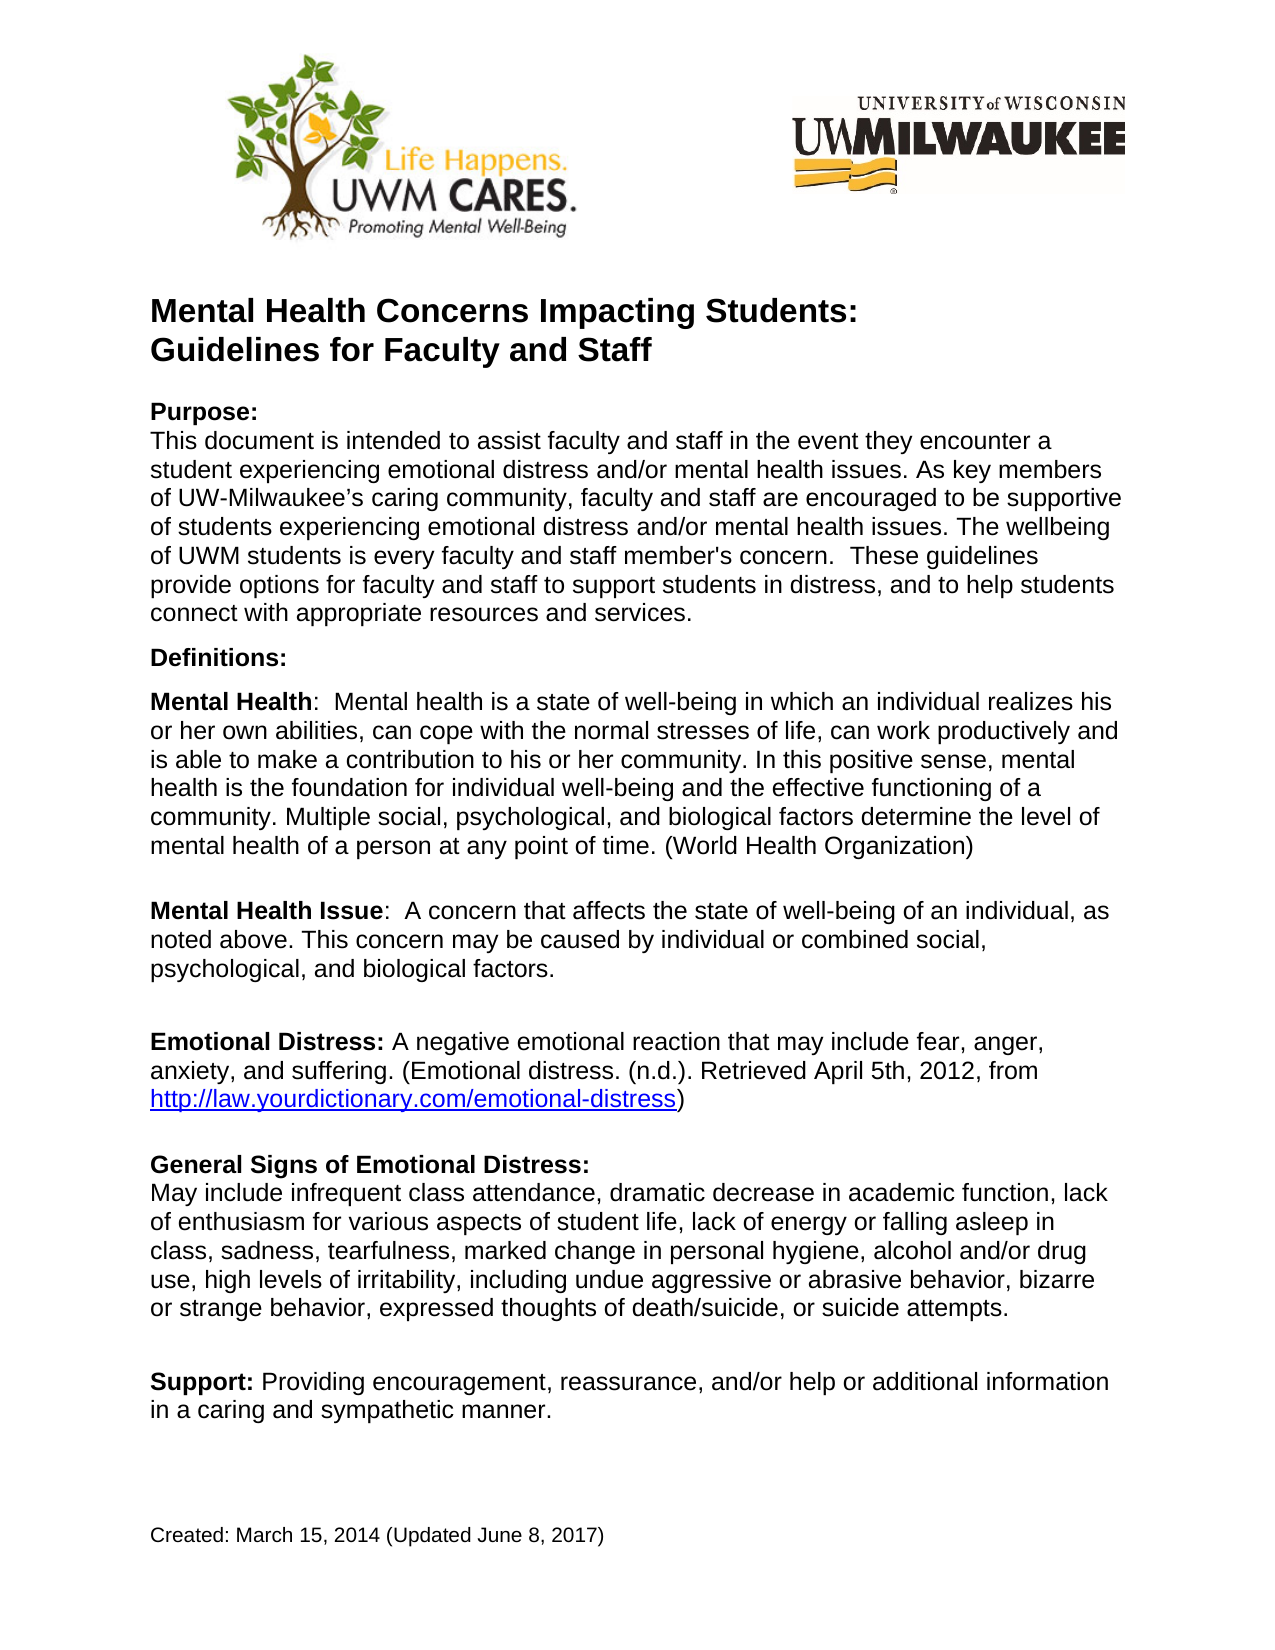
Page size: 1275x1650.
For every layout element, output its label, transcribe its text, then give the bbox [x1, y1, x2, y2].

text Mental Health Issue: A concern that affects the state of well-being of an individual, as noted above. This concern may be caused by individual or combined social, psychological, and biological factors. [150, 896, 1125, 982]
text Mental Health: Mental health is a state of well-being in which an individual realizes his or her own abilities, can cope with the normal stresses of life, can work productively and is able to make a contribution to his or her community. In this positive sense, mental health is the foundation for individual well-being and the effective functioning of a community. Multiple social, psychological, and biological factors determine the level of mental health of a person at any point of time. (World Health Organization) [150, 687, 1125, 860]
picture [225, 45, 580, 254]
text Mental Health Concerns Impacting Students: [150, 292, 1125, 330]
text Guidelines for Faculty and Staff [150, 330, 1125, 368]
text Support: Providing encouragement, reassurance, and/or help or additional information in a caring and sympathetic manner. [150, 1367, 1125, 1424]
picture [792, 96, 1125, 194]
text Emotional Distress: A negative emotional reaction that may include fear, anger, anxiety, and suffering. (Emotional distress. (n.d.). Retrieved April 5th, 2012, from http://law.yourdictionary.com/emotional-distress) [150, 1027, 1125, 1113]
text May include infrequent class attendance, dramatic decrease in academic function, lack of enthusiasm for various aspects of student life, lack of energy or falling asleep in class, sadness, tearfulness, marked change in personal hygiene, alcohol and/or drug use, high levels of irritability, including undue aggressive or abrasive behavior, bizarre or strange behavior, expressed thoughts of death/suicide, or suicide attempts. [150, 1178, 1125, 1322]
text General Signs of Emotional Distress: [150, 1150, 1125, 1178]
text Purpose: [150, 397, 1125, 426]
text This document is intended to assist faculty and staff in the event they encounter a student experiencing emotional distress and/or mental health issues. As key members of UW-Milwaukee’s caring community, faculty and staff are encouraged to be supportive of students experiencing emotional distress and/or mental health issues. The wellbeing of UWM students is every faculty and staff member's concern. These guidelines provide options for faculty and staff to support students in distress, and to help students connect with appropriate resources and services. [150, 426, 1125, 627]
text Definitions: [150, 643, 1125, 672]
